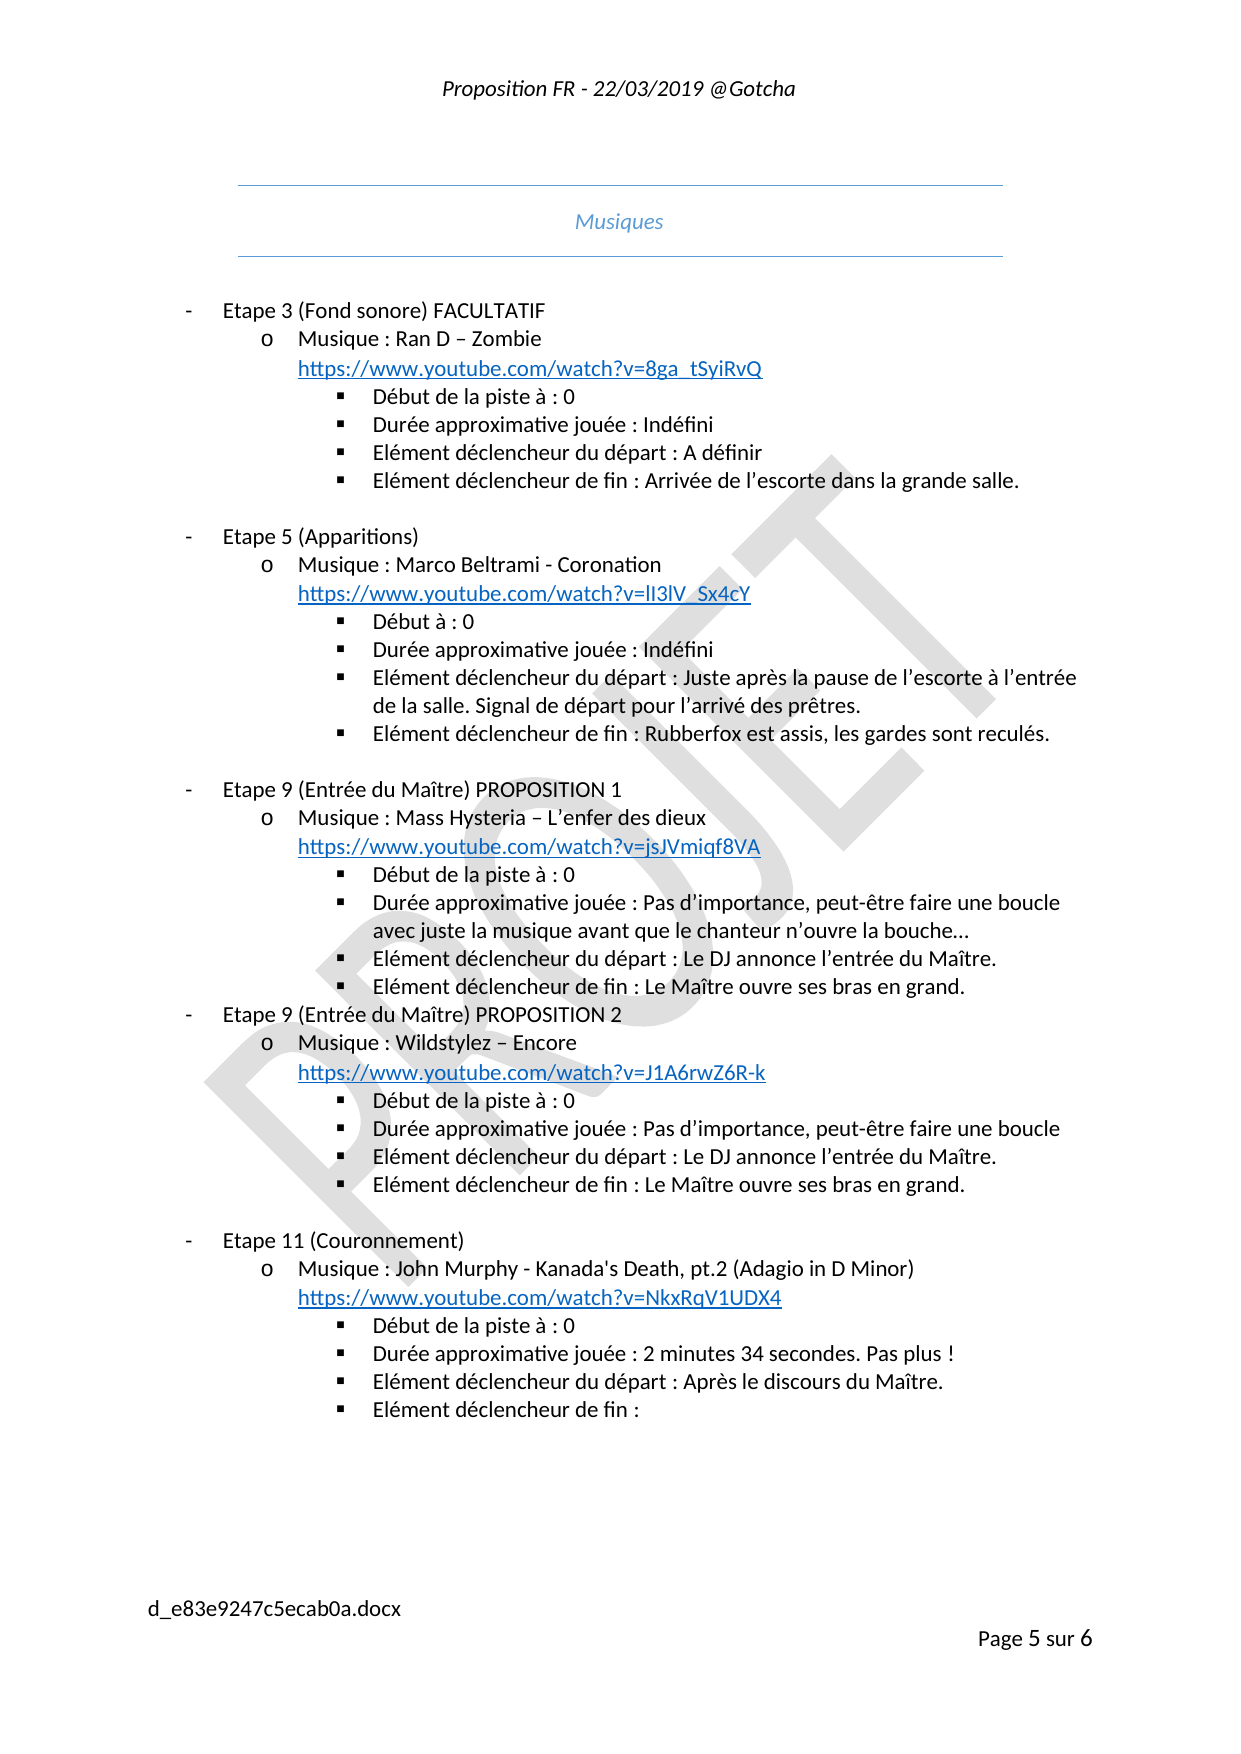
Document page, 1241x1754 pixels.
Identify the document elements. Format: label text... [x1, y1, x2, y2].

list Musique : Mass Hysteria – L’enfer des dieux https://www.youtube.com/watch?v=jsJVmiqf8VA [260, 803, 1093, 860]
list Elément déclencheur du départ : Le DJ annonce l’entrée du Maître. [335, 1142, 1093, 1170]
list Durée approximative jouée : 2 minutes 34 secondes. Pas plus ! [335, 1339, 1093, 1367]
list Etape 9 (Entrée du Maître) PROPOSITION 2 [185, 1001, 1093, 1028]
list Début de la piste à : 0 [335, 382, 1093, 410]
list Elément déclencheur du départ : A définir [335, 438, 1093, 466]
list Elément déclencheur de fin : Le Maître ouvre ses bras en grand. [335, 1170, 1093, 1198]
list Durée approximative jouée : Indéfini [335, 410, 1093, 438]
list Elément déclencheur du départ : Après le discours du Maître. [335, 1367, 1093, 1395]
list Musique : Ran D – Zombie https://www.youtube.com/watch?v=8ga_tSyiRvQ [260, 324, 1093, 382]
text Musiques [238, 186, 1003, 256]
list Etape 11 (Couronnement) [185, 1226, 1093, 1254]
list Durée approximative jouée : Pas d’importance, peut-être faire une boucle avec juste la musique avant que le chanteur n’ouvre la bouche… [335, 888, 1093, 944]
list Elément déclencheur de fin : Rubberfox est assis, les gardes sont reculés. [335, 719, 1093, 747]
list Durée approximative jouée : Pas d’importance, peut-être faire une boucle [335, 1114, 1093, 1142]
list Elément déclencheur de fin : [335, 1395, 1093, 1423]
list Musique : Marco Beltrami - Coronation https://www.youtube.com/watch?v=lI3lV_Sx4cY [260, 550, 1093, 607]
list Musique : John Murphy - Kanada's Death, pt.2 (Adagio in D Minor) https://www.youtube.com/watch?v=NkxRqV1UDX4 [260, 1254, 1093, 1311]
list Musique : Wildstylez – Encore https://www.youtube.com/watch?v=J1A6rwZ6R-k [260, 1028, 1093, 1086]
list Etape 9 (Entrée du Maître) PROPOSITION 1 [185, 775, 1093, 803]
list Début de la piste à : 0 [335, 1086, 1093, 1114]
list Début à : 0 [335, 607, 1093, 635]
list Etape 5 (Apparitions) [185, 522, 1093, 550]
list Elément déclencheur de fin : Le Maître ouvre ses bras en grand. [335, 972, 1093, 1001]
list Elément déclencheur de fin : Arrivée de l’escorte dans la grande salle. [335, 466, 1093, 494]
list Elément déclencheur du départ : Juste après la pause de l’escorte à l’entrée de la salle. Signal de départ pour l’arrivé des prêtres. [335, 663, 1093, 719]
list Début de la piste à : 0 [335, 860, 1093, 888]
list Début de la piste à : 0 [335, 1311, 1093, 1339]
list Elément déclencheur du départ : Le DJ annonce l’entrée du Maître. [335, 944, 1093, 972]
list Durée approximative jouée : Indéfini [335, 635, 1093, 663]
list Etape 3 (Fond sonore) FACULTATIF [185, 297, 1093, 324]
